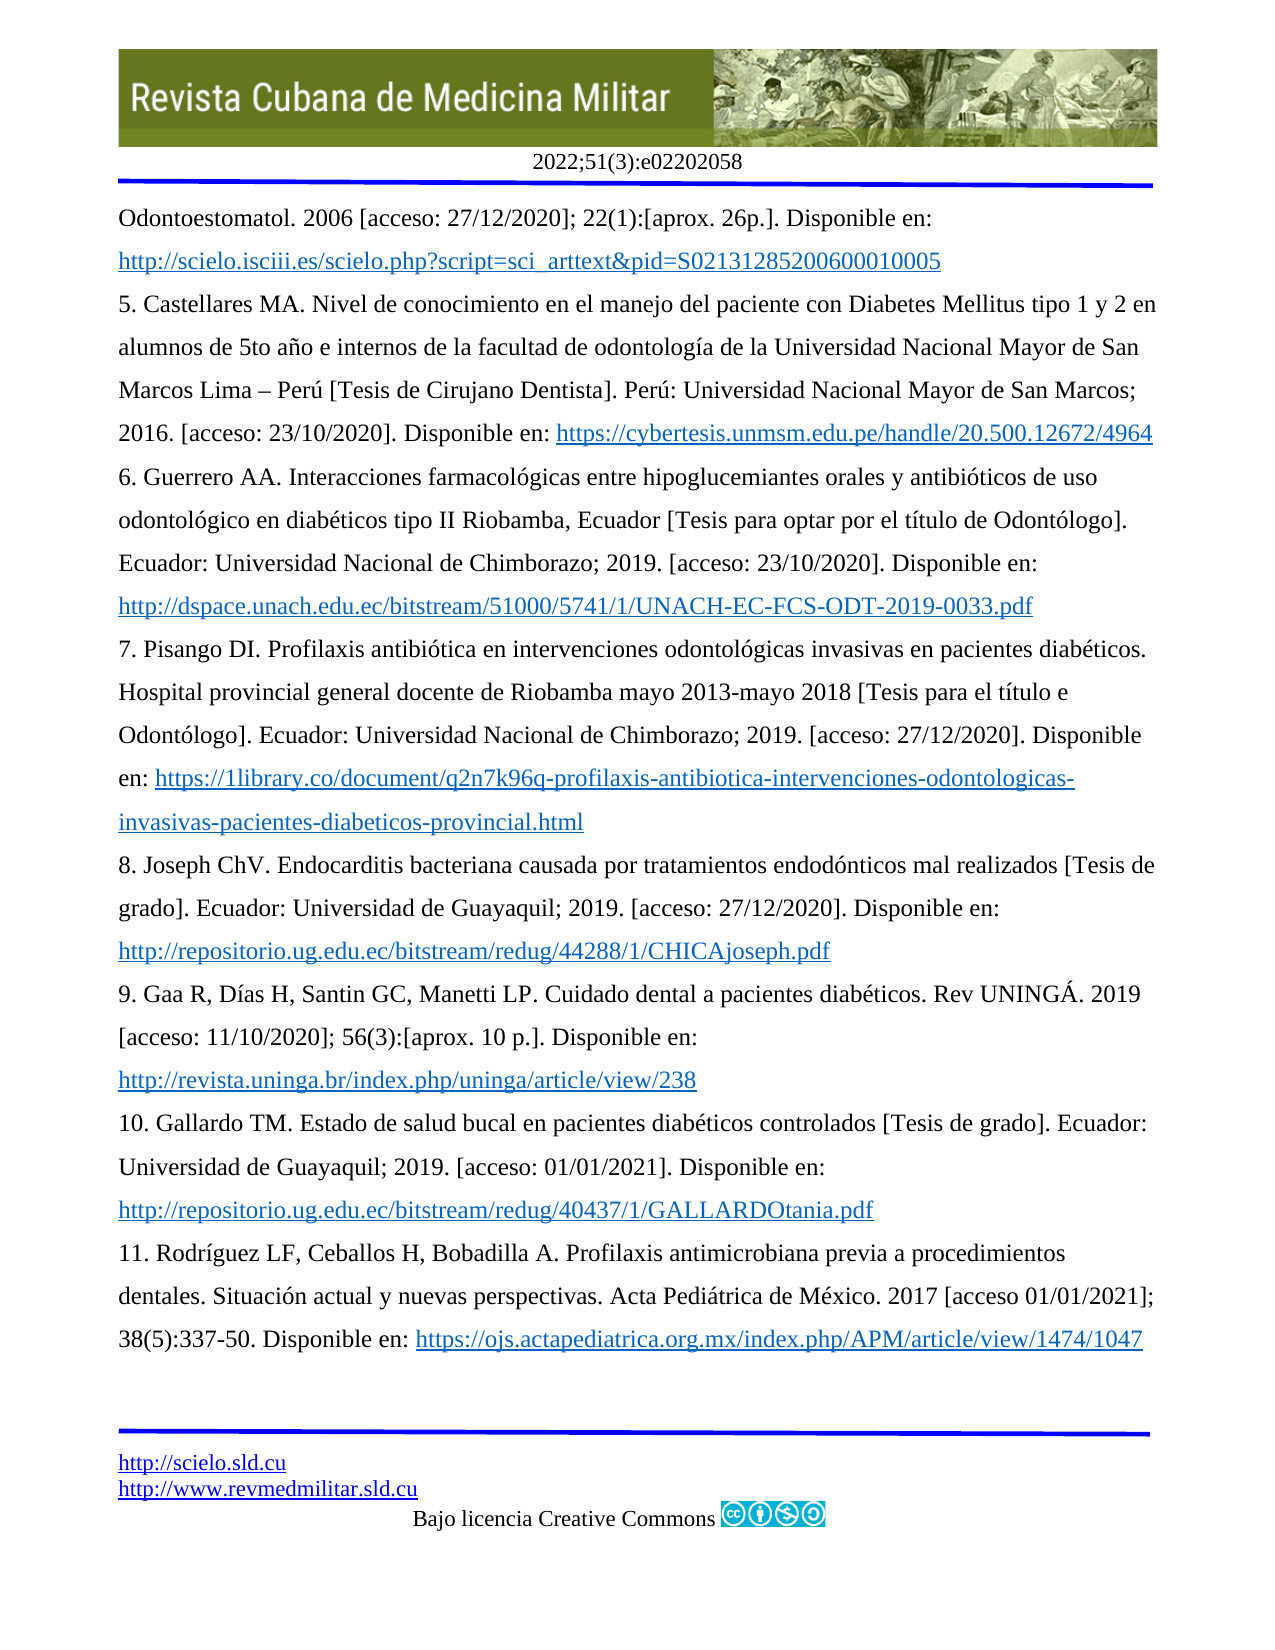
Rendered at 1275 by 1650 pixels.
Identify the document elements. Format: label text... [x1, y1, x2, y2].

text 5. Castellares MA. Nivel de conocimiento en el manejo del paciente con Diabetes Mellitus tipo 1 y 2 en alumnos de 5to año e internos de la facultad de odontología de la Universidad Nacional Mayor de San Marcos Lima – Perú [Tesis de Cirujano Dentista]. Perú: Universidad Nacional Mayor de San Marcos; 2016. [acceso: 23/10/2020]. Disponible en: https://cybertesis.unmsm.edu.pe/handle/20.500.12672/4964 [118, 289, 1157, 447]
text 11. Rodríguez LF, Ceballos H, Bobadilla A. Profilaxis antimicrobiana previa a procedimientos dentales. Situación actual y nuevas perspectivas. Acta Pediátrica de México. 2017 [acceso 01/01/2021]; 38(5):337-50. Disponible en: https://ojs.actapediatrica.org.mx/index.php/APM/article/view/1474/1047 [118, 1238, 1157, 1353]
text 9. Gaa R, Días H, Santin GC, Manetti LP. Cuidado dental a pacientes diabéticos. Rev UNINGÁ. 2019 [acceso: 11/10/2020]; 56(3):[aprox. 10 p.]. Disponible en: http://revista.uninga.br/index.php/uninga/article/view/238 [118, 979, 1157, 1094]
text 6. Guerrero AA. Interacciones farmacológicas entre hipoglucemiantes orales y antibióticos de uso odontológico en diabéticos tipo II Riobamba, Ecuador [Tesis para optar por el título de Odontólogo]. Ecuador: Universidad Nacional de Chimborazo; 2019. [acceso: 23/10/2020]. Disponible en: http://dspace.unach.edu.ec/bitstream/51000/5741/1/UNACH-EC-FCS-ODT-2019-0033.pdf [118, 462, 1157, 620]
picture [118, 49, 1158, 147]
text 8. Joseph ChV. Endocarditis bacteriana causada por tratamientos endodónticos mal realizados [Tesis de grado]. Ecuador: Universidad de Guayaquil; 2019. [acceso: 27/12/2020]. Disponible en: http://repositorio.ug.edu.ec/bitstream/redug/44288/1/CHICAjoseph.pdf [118, 850, 1157, 965]
text 10. Gallardo TM. Estado de salud bucal en pacientes diabéticos controlados [Tesis de grado]. Ecuador: Universidad de Guayaquil; 2019. [acceso: 01/01/2021]. Disponible en: http://repositorio.ug.edu.ec/bitstream/redug/40437/1/GALLARDOtania.pdf [118, 1108, 1157, 1223]
picture [720, 1501, 826, 1527]
text 7. Pisango DI. Profilaxis antibiótica en intervenciones odontológicas invasivas en pacientes diabéticos. Hospital provincial general docente de Riobamba mayo 2013-mayo 2018 [Tesis para el título e Odontólogo]. Ecuador: Universidad Nacional de Chimborazo; 2019. [acceso: 27/12/2020]. Disponible en: https://1library.co/document/q2n7k96q-profilaxis-antibiotica-intervenciones-odontologicas-invasivas-pacientes-diabeticos-provincial.html [118, 634, 1157, 835]
